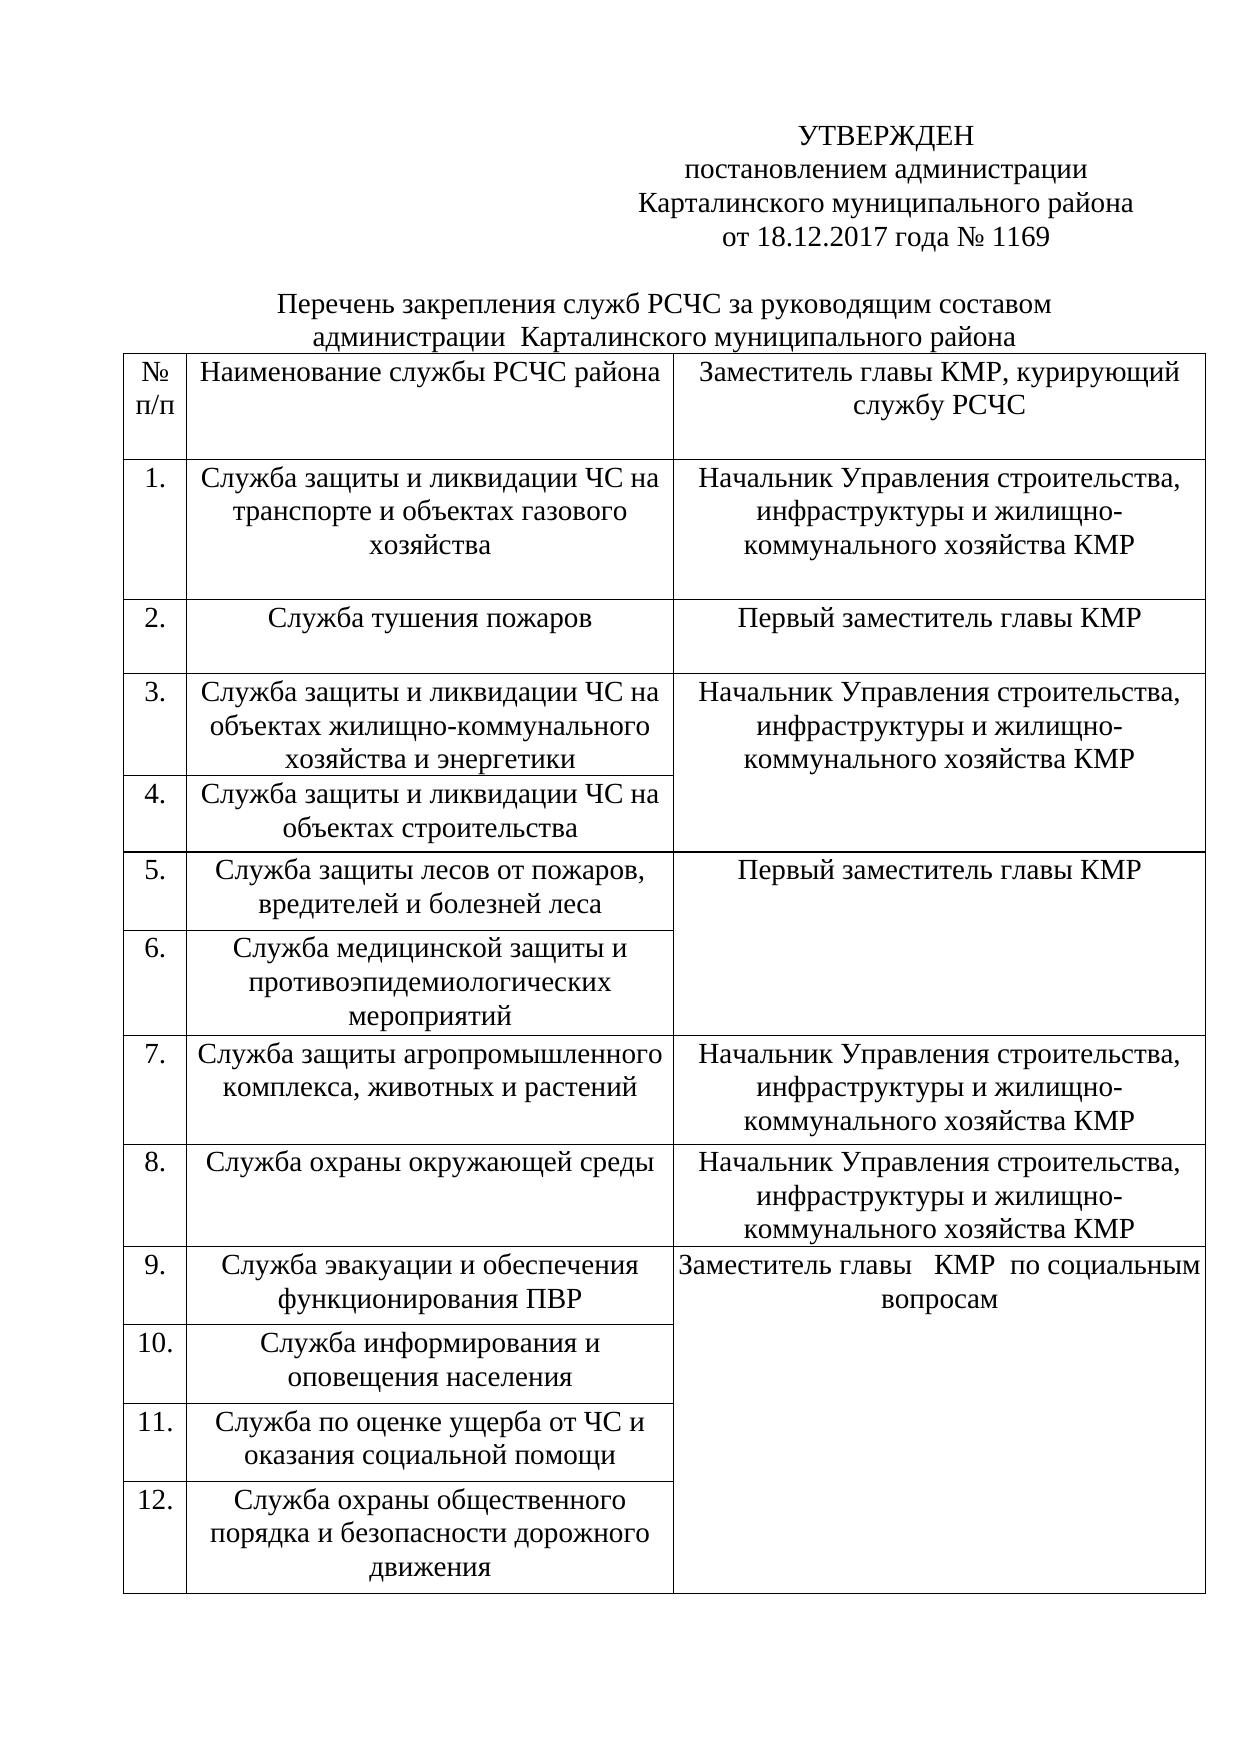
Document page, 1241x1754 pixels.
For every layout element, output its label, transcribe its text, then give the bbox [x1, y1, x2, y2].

table_header Наименование службы РСЧС района [187, 354, 673, 459]
table_cell Служба медицинской защиты и противоэпидемиологических мероприятий [187, 931, 673, 1035]
table_cell Служба защиты и ликвидации ЧС на объектах жилищно-коммунального хозяйства и энергетики [187, 674, 673, 775]
table_cell Служба охраны общественного порядка и безопасности дорожного движения [187, 1482, 673, 1593]
table_cell 12. [124, 1482, 186, 1593]
table_cell 2. [124, 600, 186, 673]
table_cell Начальник Управления строительства, инфраструктуры и жилищно-коммунального хозяйства КМР [674, 460, 1205, 599]
table_cell Служба по оценке ущерба от ЧС и оказания социальной помощи населению [187, 1404, 673, 1481]
table_cell 3. [124, 674, 186, 775]
table_cell Служба тушения пожаров [187, 600, 673, 673]
table_cell Служба защиты и ликвидации ЧС на транспорте и объектах газового хозяйства [187, 460, 673, 599]
table_cell 7. [124, 1036, 186, 1143]
table_cell Начальник Управления строительства, инфраструктуры и жилищно-коммунального хозяйства КМР [674, 1036, 1205, 1143]
text постановлением администрации [620, 152, 1152, 185]
table_header Заместитель главы КМР, курирующий службу РСЧС [674, 354, 1205, 459]
table_cell Служба защиты агропромышленного комплекса, животных и растений [187, 1036, 673, 1143]
table_cell 10. [124, 1325, 186, 1403]
table_cell 5. [124, 853, 186, 929]
text от 18.12.2017 года № 1169 [620, 219, 1152, 252]
table_cell 9. [124, 1247, 186, 1324]
table_cell Служба защиты и ликвидации ЧС на объектах строительства [187, 776, 673, 851]
table_cell 6. [124, 931, 186, 1035]
table_cell Начальник Управления строительства, инфраструктуры и жилищно-коммунального хозяйства КМР [674, 674, 1205, 851]
table_cell 1. [124, 460, 186, 599]
table_header № п/п [124, 354, 186, 459]
table_cell Служба охраны окружающей среды [187, 1145, 673, 1246]
text Перечень закрепления служб РСЧС за руководящим составом администрации Карталинского муниципального района [177, 286, 1152, 353]
text Карталинского муниципального района [620, 185, 1152, 219]
table_cell 11. [124, 1404, 186, 1481]
table_cell Служба эвакуации и обеспечения функционирования ПВР [187, 1247, 673, 1324]
table_cell Первый заместитель главы КМР [674, 853, 1205, 1035]
table_cell Первый заместитель главы КМР [674, 600, 1205, 673]
table_cell Начальник Управления строительства, инфраструктуры и жилищно-коммунального хозяйства КМР [674, 1145, 1205, 1246]
table_cell Служба защиты лесов от пожаров, вредителей и болезней леса [187, 853, 673, 929]
table_cell 8. [124, 1145, 186, 1246]
text УТВЕРЖДЕН [620, 118, 1152, 152]
table_cell Служба информирования и оповещения населения [187, 1325, 673, 1403]
table_cell 4. [124, 776, 186, 851]
table_cell Заместитель главы КМР по социальным вопросам [674, 1247, 1205, 1593]
